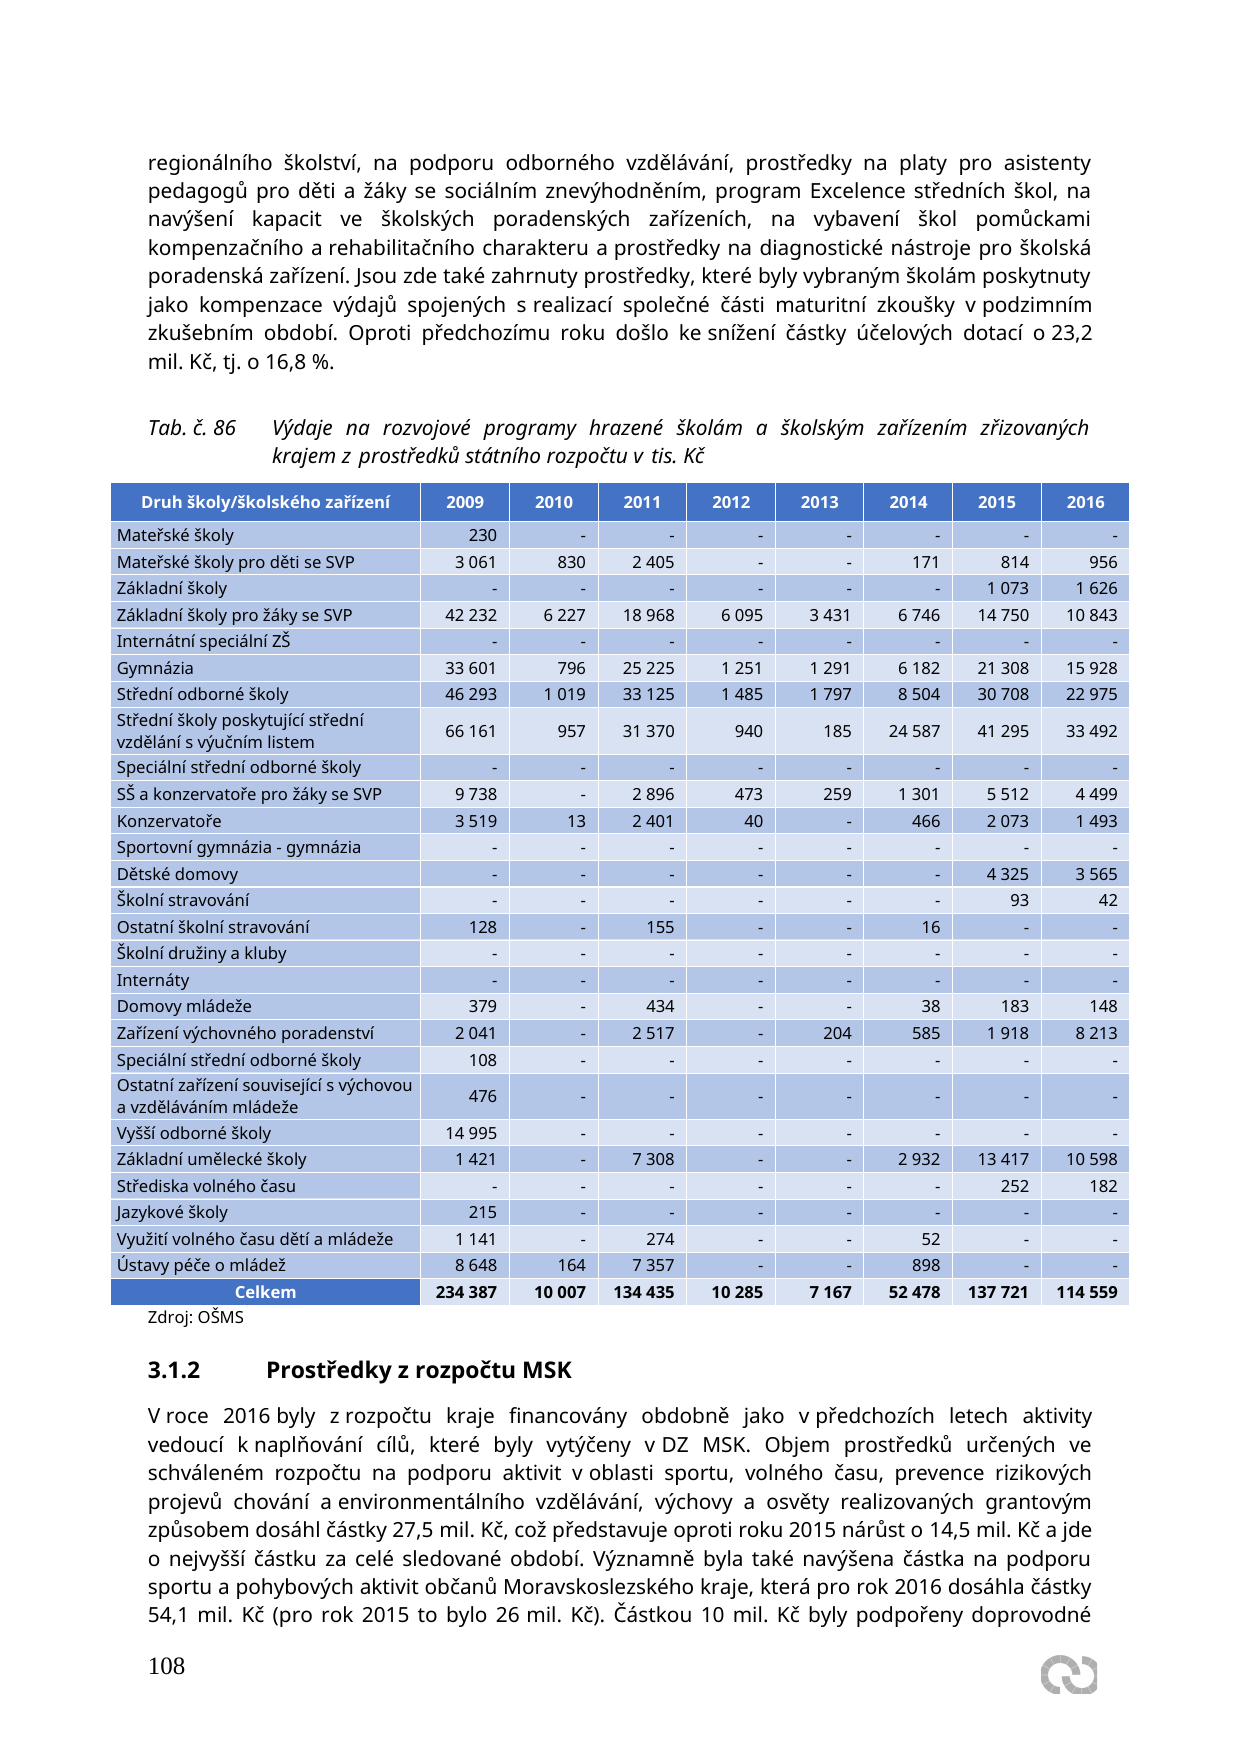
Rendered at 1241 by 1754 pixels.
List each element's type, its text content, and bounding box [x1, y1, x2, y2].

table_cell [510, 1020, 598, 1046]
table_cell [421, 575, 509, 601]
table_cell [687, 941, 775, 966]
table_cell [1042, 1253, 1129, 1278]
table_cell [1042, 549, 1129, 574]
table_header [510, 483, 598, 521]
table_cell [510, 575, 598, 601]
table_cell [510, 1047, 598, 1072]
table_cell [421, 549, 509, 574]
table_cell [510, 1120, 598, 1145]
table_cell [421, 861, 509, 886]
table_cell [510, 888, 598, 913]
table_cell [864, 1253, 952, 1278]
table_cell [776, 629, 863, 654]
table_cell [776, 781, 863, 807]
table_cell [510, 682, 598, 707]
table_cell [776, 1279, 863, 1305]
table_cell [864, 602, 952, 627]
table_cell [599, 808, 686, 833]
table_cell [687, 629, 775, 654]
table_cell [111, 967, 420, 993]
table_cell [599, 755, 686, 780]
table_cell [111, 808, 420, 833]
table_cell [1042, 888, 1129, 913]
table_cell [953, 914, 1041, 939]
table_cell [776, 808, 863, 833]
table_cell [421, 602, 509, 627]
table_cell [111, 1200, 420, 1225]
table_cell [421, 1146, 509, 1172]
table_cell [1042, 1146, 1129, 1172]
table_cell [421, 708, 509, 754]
subtitle Prostředky z rozpočtu MSK [148, 1353, 1092, 1385]
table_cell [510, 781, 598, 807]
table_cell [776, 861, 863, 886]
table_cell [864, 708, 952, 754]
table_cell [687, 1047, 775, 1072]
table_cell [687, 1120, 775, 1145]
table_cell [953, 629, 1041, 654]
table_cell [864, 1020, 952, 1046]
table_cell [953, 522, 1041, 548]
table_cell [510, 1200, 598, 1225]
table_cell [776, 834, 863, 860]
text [148, 1401, 1092, 1629]
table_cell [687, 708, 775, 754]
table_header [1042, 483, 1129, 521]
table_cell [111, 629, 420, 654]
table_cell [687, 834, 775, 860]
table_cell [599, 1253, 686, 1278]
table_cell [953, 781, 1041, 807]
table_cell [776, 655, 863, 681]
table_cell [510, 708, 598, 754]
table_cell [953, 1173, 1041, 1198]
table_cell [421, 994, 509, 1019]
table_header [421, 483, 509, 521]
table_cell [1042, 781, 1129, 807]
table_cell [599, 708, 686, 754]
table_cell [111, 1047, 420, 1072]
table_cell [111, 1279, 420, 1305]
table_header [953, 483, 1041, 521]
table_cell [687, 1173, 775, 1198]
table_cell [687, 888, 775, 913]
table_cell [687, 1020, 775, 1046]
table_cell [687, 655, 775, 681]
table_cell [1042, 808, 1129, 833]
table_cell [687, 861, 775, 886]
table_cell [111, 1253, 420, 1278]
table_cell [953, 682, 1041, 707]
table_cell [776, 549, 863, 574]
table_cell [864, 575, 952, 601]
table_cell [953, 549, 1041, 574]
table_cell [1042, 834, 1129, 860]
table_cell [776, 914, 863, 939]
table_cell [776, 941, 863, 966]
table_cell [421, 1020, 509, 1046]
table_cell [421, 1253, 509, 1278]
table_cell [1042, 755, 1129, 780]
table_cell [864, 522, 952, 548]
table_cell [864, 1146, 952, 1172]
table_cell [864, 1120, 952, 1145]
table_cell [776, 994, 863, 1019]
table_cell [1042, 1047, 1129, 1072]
text Zdroj: OŠMS [148, 1306, 1092, 1328]
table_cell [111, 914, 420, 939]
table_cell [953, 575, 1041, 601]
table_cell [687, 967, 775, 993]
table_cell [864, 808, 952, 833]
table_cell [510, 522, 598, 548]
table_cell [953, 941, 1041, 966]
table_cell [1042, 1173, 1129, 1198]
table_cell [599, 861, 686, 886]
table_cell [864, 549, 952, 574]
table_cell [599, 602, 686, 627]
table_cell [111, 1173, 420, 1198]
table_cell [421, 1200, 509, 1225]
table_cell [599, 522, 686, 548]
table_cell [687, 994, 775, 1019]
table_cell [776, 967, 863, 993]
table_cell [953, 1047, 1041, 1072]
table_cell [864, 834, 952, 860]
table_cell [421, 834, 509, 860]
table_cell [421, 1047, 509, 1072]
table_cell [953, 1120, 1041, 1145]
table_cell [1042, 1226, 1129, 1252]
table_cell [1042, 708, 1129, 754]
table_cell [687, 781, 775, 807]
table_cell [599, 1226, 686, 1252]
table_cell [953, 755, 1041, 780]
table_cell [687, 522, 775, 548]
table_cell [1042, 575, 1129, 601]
text Výdaje na rozvojové programy hrazené školám a školským zařízením zřizovaných krajem z prostředků státního rozpočtu v tis. Kč [148, 413, 1092, 469]
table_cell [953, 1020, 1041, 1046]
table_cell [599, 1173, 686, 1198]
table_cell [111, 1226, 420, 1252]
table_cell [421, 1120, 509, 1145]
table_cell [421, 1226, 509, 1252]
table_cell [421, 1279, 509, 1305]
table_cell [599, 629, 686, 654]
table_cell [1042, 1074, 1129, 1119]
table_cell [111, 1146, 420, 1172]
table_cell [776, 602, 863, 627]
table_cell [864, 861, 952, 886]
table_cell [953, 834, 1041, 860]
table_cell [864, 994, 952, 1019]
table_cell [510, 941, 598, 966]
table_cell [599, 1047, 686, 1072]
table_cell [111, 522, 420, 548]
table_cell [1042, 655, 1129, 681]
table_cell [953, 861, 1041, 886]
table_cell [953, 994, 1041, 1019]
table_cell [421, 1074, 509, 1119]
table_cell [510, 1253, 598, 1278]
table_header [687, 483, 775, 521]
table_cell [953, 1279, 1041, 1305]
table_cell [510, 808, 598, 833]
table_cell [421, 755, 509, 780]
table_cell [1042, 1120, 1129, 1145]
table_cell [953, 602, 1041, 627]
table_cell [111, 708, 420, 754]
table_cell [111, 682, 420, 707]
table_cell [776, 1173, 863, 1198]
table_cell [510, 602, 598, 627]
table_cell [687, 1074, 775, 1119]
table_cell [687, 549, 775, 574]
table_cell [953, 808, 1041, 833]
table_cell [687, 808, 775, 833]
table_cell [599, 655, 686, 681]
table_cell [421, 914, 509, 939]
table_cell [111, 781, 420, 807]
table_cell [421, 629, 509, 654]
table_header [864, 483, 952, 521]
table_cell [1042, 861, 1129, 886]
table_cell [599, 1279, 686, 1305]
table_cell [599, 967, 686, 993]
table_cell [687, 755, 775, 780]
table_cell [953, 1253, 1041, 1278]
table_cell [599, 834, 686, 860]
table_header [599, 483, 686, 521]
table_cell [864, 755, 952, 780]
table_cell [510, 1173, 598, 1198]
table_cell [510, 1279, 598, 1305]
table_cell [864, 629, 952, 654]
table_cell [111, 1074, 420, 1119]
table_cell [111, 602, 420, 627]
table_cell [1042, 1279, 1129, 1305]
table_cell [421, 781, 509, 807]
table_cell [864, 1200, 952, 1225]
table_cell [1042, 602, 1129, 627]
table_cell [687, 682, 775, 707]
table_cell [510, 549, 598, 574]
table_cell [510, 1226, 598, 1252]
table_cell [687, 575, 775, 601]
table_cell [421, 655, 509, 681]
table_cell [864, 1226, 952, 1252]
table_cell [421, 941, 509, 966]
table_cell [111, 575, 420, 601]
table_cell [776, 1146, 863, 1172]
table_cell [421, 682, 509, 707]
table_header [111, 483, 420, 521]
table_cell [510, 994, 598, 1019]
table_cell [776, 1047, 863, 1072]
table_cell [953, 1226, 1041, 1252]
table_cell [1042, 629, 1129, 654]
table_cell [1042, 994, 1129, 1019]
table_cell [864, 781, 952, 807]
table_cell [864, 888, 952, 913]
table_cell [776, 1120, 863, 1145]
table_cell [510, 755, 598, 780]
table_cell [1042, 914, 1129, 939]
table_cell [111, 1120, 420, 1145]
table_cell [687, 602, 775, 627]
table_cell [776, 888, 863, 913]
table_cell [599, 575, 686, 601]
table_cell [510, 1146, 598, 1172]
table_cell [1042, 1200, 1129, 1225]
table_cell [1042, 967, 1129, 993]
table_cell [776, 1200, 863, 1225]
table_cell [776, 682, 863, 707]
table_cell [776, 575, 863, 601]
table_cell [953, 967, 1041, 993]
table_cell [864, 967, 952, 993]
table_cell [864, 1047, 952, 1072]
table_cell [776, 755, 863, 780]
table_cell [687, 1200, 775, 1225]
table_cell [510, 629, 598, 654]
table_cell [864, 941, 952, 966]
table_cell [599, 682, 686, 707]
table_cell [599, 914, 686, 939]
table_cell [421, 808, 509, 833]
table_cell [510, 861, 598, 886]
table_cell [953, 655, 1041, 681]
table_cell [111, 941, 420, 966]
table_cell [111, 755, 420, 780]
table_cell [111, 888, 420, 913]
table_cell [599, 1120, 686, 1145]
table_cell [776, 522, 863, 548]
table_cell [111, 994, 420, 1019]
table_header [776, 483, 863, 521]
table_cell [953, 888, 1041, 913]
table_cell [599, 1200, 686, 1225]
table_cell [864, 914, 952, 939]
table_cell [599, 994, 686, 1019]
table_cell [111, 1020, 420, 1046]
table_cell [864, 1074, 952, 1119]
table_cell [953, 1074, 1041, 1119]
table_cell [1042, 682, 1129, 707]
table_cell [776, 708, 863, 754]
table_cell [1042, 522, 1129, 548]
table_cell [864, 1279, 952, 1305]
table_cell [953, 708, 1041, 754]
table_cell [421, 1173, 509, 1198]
picture [1040, 1655, 1098, 1693]
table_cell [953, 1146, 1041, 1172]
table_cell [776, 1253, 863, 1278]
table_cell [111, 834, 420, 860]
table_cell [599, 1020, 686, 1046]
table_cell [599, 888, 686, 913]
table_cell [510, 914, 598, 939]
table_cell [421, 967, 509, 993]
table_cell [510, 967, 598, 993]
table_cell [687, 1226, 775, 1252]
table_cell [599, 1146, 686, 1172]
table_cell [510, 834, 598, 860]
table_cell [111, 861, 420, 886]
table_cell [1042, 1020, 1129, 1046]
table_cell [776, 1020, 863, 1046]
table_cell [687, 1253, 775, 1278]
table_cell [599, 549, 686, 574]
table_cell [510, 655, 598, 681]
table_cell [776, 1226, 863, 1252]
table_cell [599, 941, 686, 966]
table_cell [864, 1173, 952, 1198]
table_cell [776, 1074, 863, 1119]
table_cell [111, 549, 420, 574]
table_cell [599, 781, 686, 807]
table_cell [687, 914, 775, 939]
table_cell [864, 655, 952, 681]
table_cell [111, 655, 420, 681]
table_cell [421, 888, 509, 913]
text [148, 148, 1092, 375]
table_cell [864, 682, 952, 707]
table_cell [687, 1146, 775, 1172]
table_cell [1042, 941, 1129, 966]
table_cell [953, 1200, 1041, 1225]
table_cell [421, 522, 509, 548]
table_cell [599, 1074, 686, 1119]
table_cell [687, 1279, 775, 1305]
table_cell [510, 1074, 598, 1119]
